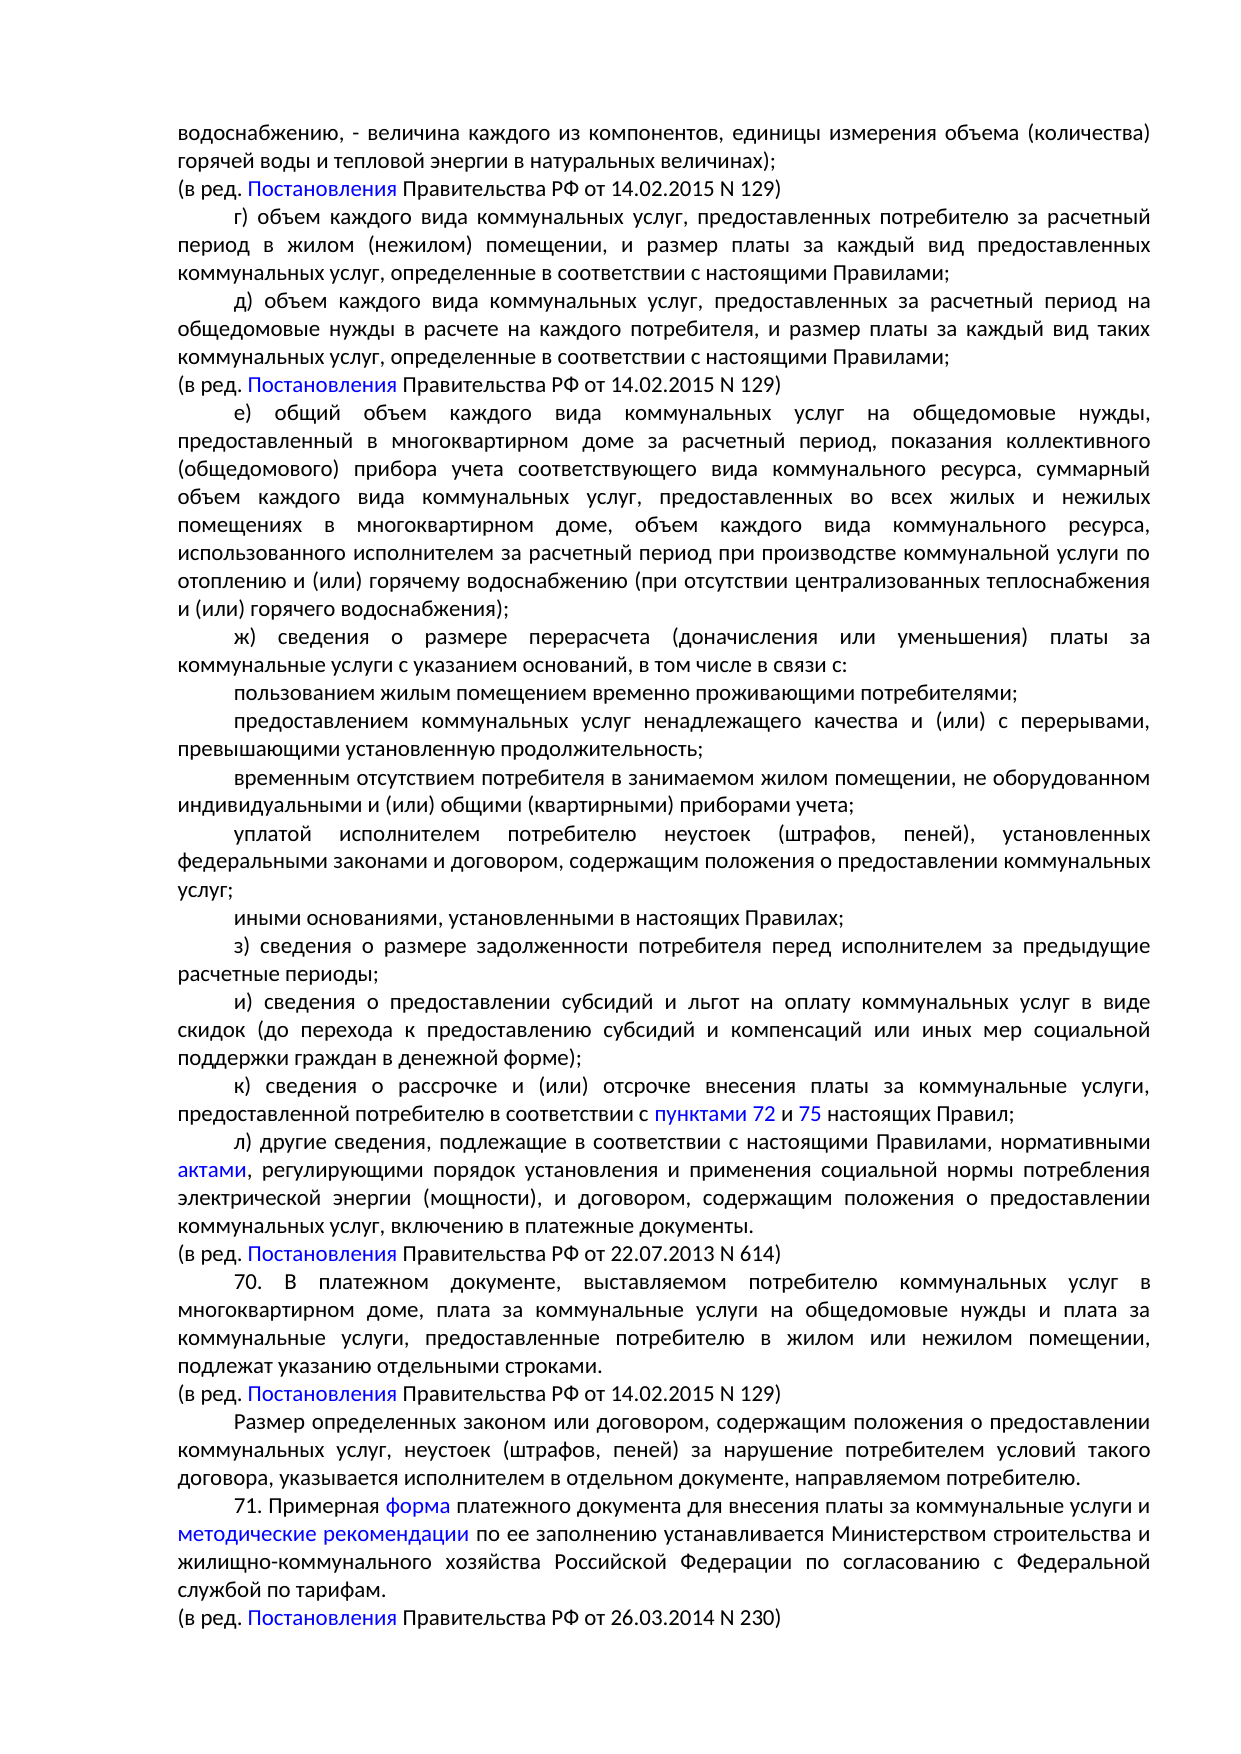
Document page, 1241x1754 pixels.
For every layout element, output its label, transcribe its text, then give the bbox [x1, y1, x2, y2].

text г) объем каждого вида коммунальных услуг, предоставленных потребителю за расчетный период в жилом (нежилом) помещении, и размер платы за каждый вид предоставленных коммунальных услуг, определенные в соответствии с настоящими Правилами; [177, 202, 1152, 286]
text иными основаниями, установленными в настоящих Правилах; [177, 903, 1152, 931]
text уплатой исполнителем потребителю неустоек (штрафов, пеней), установленных федеральными законами и договором, содержащим положения о предоставлении коммунальных услуг; [177, 819, 1152, 903]
text е) общий объем каждого вида коммунальных услуг на общедомовые нужды, предоставленный в многоквартирном доме за расчетный период, показания коллективного (общедомового) прибора учета соответствующего вида коммунального ресурса, суммарный объем каждого вида коммунальных услуг, предоставленных во всех жилых и нежилых помещениях в многоквартирном доме, объем каждого вида коммунального ресурса, использованного исполнителем за расчетный период при производстве коммунальной услуги по отоплению и (или) горячему водоснабжению (при отсутствии централизованных теплоснабжения и (или) горячего водоснабжения); [177, 398, 1152, 622]
text ж) сведения о размере перерасчета (доначисления или уменьшения) платы за коммунальные услуги с указанием оснований, в том числе в связи с: [177, 622, 1152, 678]
text 71. Примерная форма платежного документа для внесения платы за коммунальные услуги и методические рекомендации по ее заполнению устанавливается Министерством строительства и жилищно-коммунального хозяйства Российской Федерации по согласованию с Федеральной службой по тарифам. [177, 1491, 1152, 1603]
text и) сведения о предоставлении субсидий и льгот на оплату коммунальных услуг в виде скидок (до перехода к предоставлению субсидий и компенсаций или иных мер социальной поддержки граждан в денежной форме); [177, 987, 1152, 1071]
text з) сведения о размере задолженности потребителя перед исполнителем за предыдущие расчетные периоды; [177, 931, 1152, 987]
text пользованием жилым помещением временно проживающими потребителями; [177, 678, 1152, 707]
text временным отсутствием потребителя в занимаемом жилом помещении, не оборудованном индивидуальными и (или) общими (квартирными) приборами учета; [177, 763, 1152, 819]
text д) объем каждого вида коммунальных услуг, предоставленных за расчетный период на общедомовые нужды в расчете на каждого потребителя, и размер платы за каждый вид таких коммунальных услуг, определенные в соответствии с настоящими Правилами; [177, 286, 1152, 370]
text л) другие сведения, подлежащие в соответствии с настоящими Правилами, нормативными актами, регулирующими порядок установления и применения социальной нормы потребления электрической энергии (мощности), и договором, содержащим положения о предоставлении коммунальных услуг, включению в платежные документы. [177, 1127, 1152, 1239]
text (в ред. Постановления Правительства РФ от 26.03.2014 N 230) [177, 1603, 1152, 1631]
text к) сведения о рассрочке и (или) отсрочке внесения платы за коммунальные услуги, предоставленной потребителю в соответствии с пунктами 72 и 75 настоящих Правил; [177, 1071, 1152, 1127]
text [177, 118, 1152, 174]
text (в ред. Постановления Правительства РФ от 14.02.2015 N 129) [177, 1379, 1152, 1407]
text Размер определенных законом или договором, содержащим положения о предоставлении коммунальных услуг, неустоек (штрафов, пеней) за нарушение потребителем условий такого договора, указывается исполнителем в отдельном документе, направляемом потребителю. [177, 1407, 1152, 1491]
text 70. В платежном документе, выставляемом потребителю коммунальных услуг в многоквартирном доме, плата за коммунальные услуги на общедомовые нужды и плата за коммунальные услуги, предоставленные потребителю в жилом или нежилом помещении, подлежат указанию отдельными строками. [177, 1267, 1152, 1379]
text (в ред. Постановления Правительства РФ от 14.02.2015 N 129) [177, 370, 1152, 398]
text (в ред. Постановления Правительства РФ от 22.07.2013 N 614) [177, 1239, 1152, 1267]
text предоставлением коммунальных услуг ненадлежащего качества и (или) с перерывами, превышающими установленную продолжительность; [177, 707, 1152, 763]
text (в ред. Постановления Правительства РФ от 14.02.2015 N 129) [177, 174, 1152, 202]
